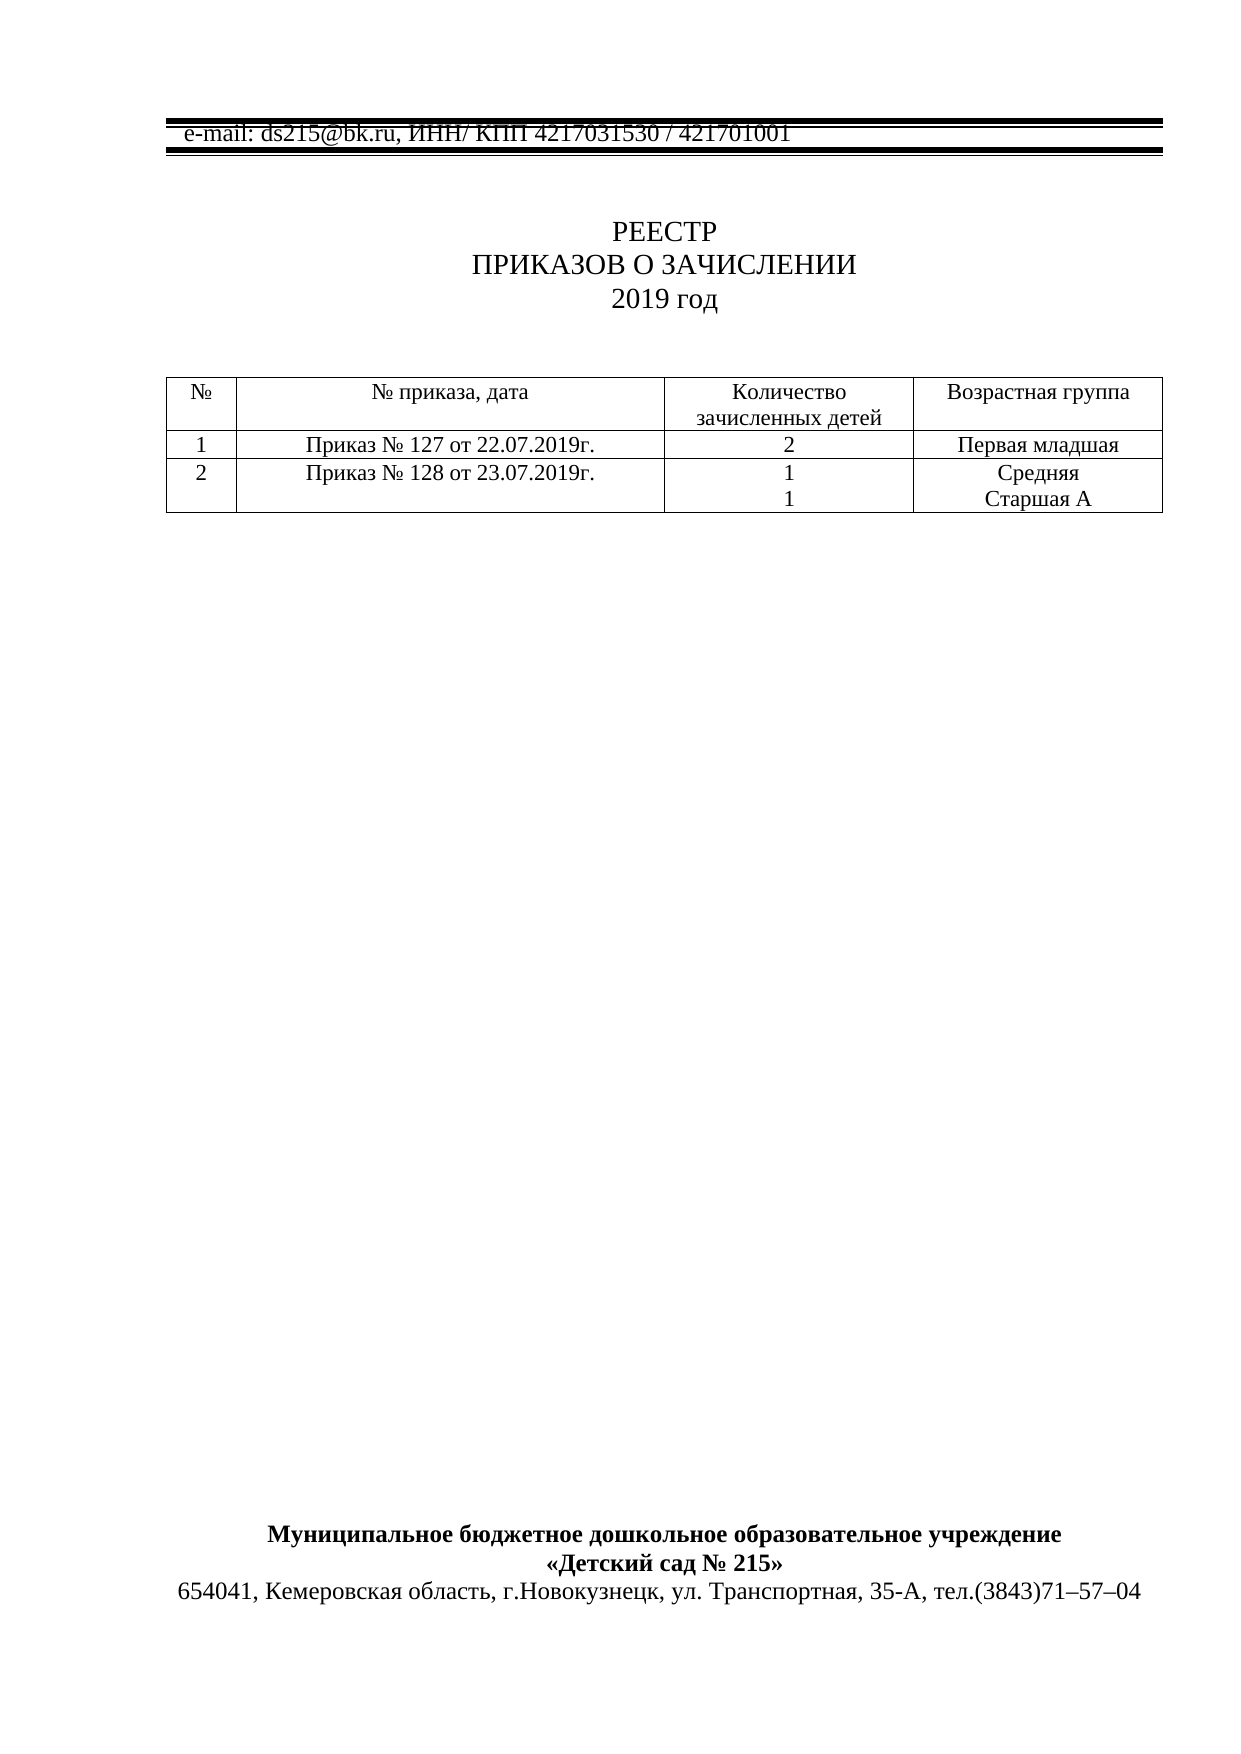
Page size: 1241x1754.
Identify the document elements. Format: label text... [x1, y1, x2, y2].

table_header Количество зачисленных детей [665, 378, 913, 430]
table_cell 1 1 [665, 459, 913, 512]
table_header Муниципальное бюджетное дошкольное образовательное учреждение [166, 1519, 1163, 1548]
table_cell 654041, Кемеровская область, г.Новокузнецк, ул. Транспортная, 35-А, тел.(3843)71–57–04 [166, 1576, 1163, 1605]
text ПРИКАЗОВ О ЗАЧИСЛЕНИИ [177, 247, 1152, 281]
table_cell «Детский сад № 215» [166, 1548, 1163, 1576]
table_cell e-mail: ds215@bk.ru, ИНН/ КПП 4217031530 / 421701001 [166, 128, 1163, 147]
table_cell 1 [167, 431, 236, 458]
text РЕЕСТР [177, 214, 1152, 247]
table_cell Приказ № 127 от 22.07.2019г. [237, 431, 664, 458]
table_cell Приказ № 128 от 23.07.2019г. [237, 459, 664, 512]
table_cell 2 [665, 431, 913, 458]
table_header № приказа, дата [237, 378, 664, 430]
table_header № [167, 378, 236, 430]
table_cell 2 [167, 459, 236, 512]
table_cell Средняя Старшая А [914, 459, 1162, 512]
text 2019 год [177, 281, 1152, 314]
table_header Возрастная группа [914, 378, 1162, 430]
table_cell Первая младшая [914, 431, 1162, 458]
